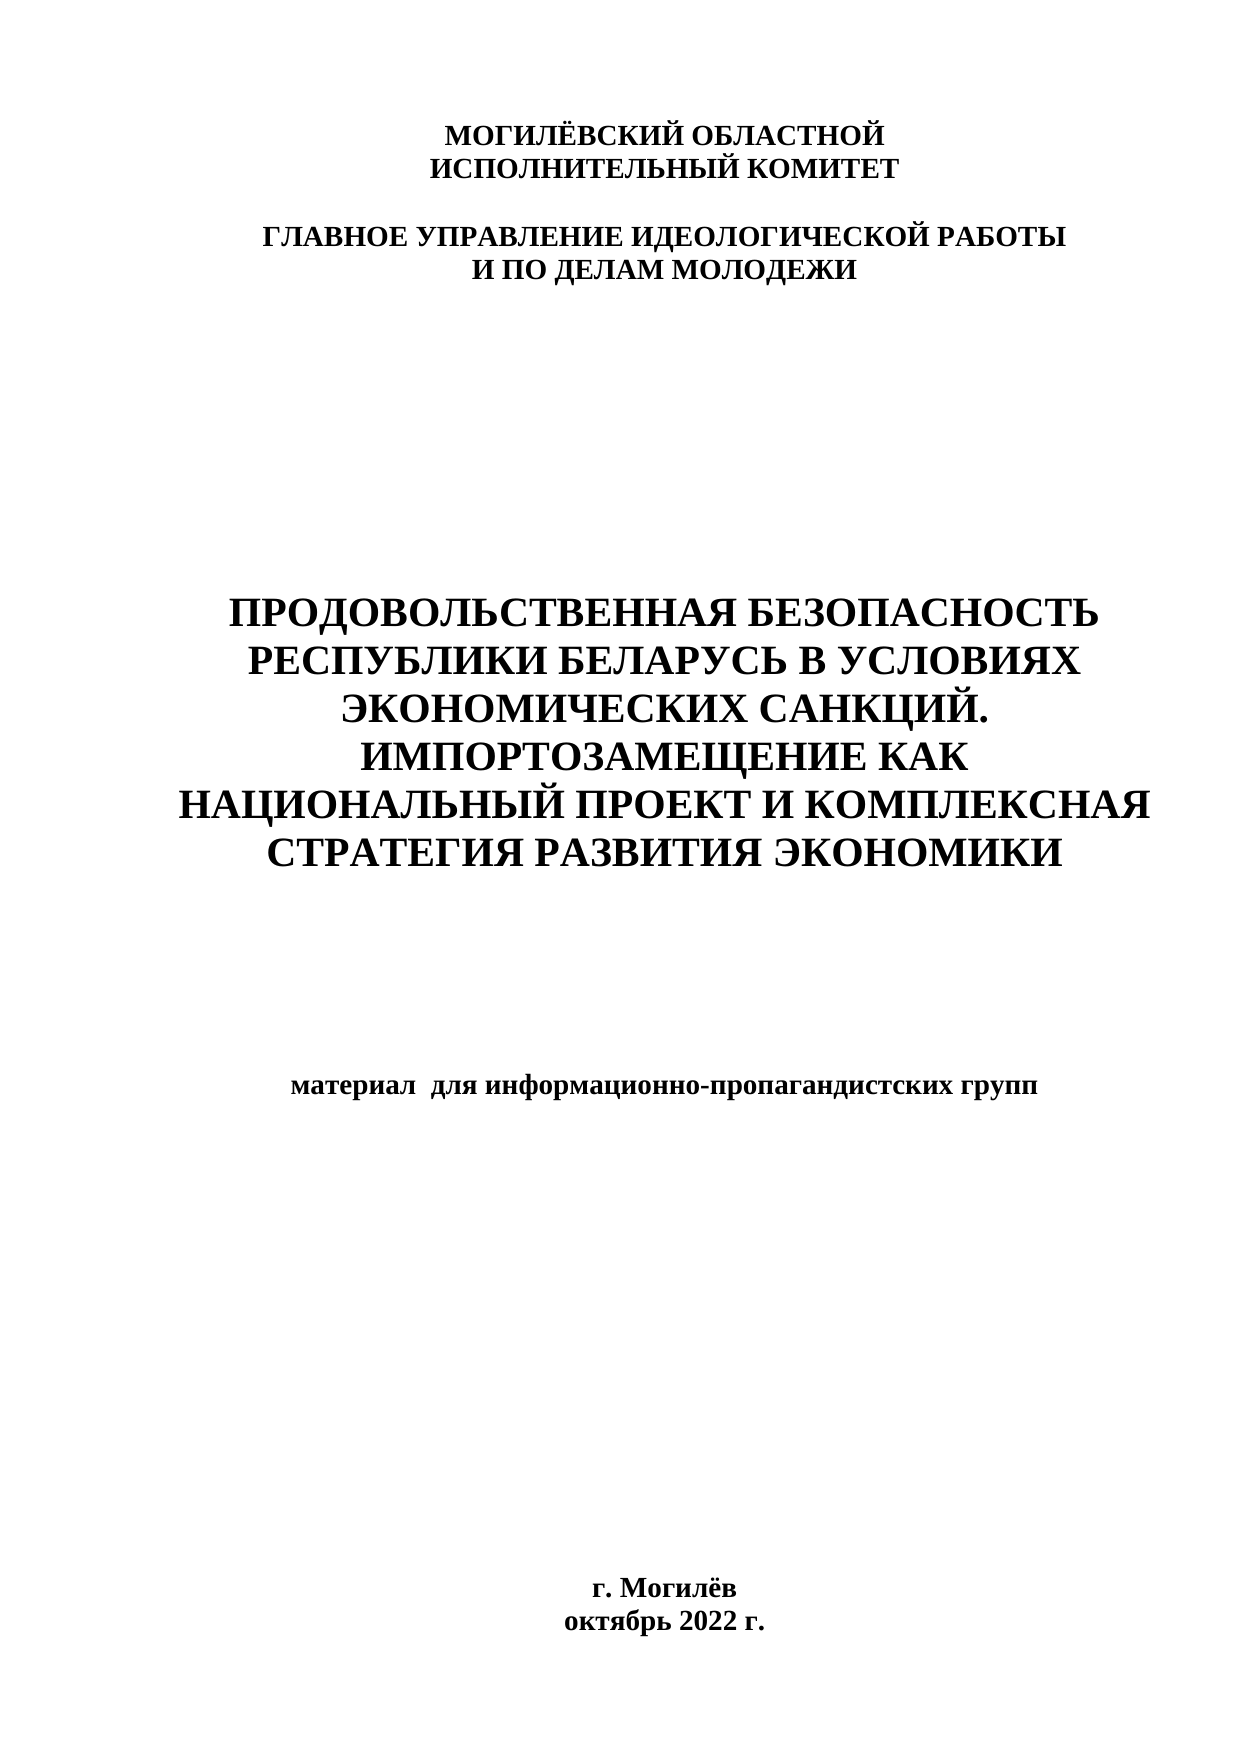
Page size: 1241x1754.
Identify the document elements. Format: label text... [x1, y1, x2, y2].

text МОГИЛЁВСКИЙ ОБЛАСТНОЙ [177, 118, 1152, 152]
text И ПО ДЕЛАМ МОЛОДЕЖИ [177, 252, 1152, 286]
text октябрь 2022 г. [177, 1603, 1152, 1637]
text ПРОДОВОЛЬСТВЕННАЯ БЕЗОПАСНОСТЬ РЕСПУБЛИКИ БЕЛАРУСЬ В УСЛОВИЯХ ЭКОНОМИЧЕСКИХ САНКЦИЙ. ИМПОРТОЗАМЕЩЕНИЕ КАК НАЦИОНАЛЬНЫЙ ПРОЕКТ И КОМПЛЕКСНАЯ СТРАТЕГИЯ РАЗВИТИЯ ЭКОНОМИКИ [177, 588, 1152, 875]
text ГЛАВНОЕ УПРАВЛЕНИЕ ИДЕОЛОГИЧЕСКОЙ РАБОТЫ [177, 219, 1152, 252]
text ИСПОЛНИТЕЛЬНЫЙ КОМИТЕТ [177, 152, 1152, 185]
text материал для информационно-пропагандистских групп [177, 1067, 1152, 1100]
text г. Могилёв [177, 1570, 1152, 1603]
